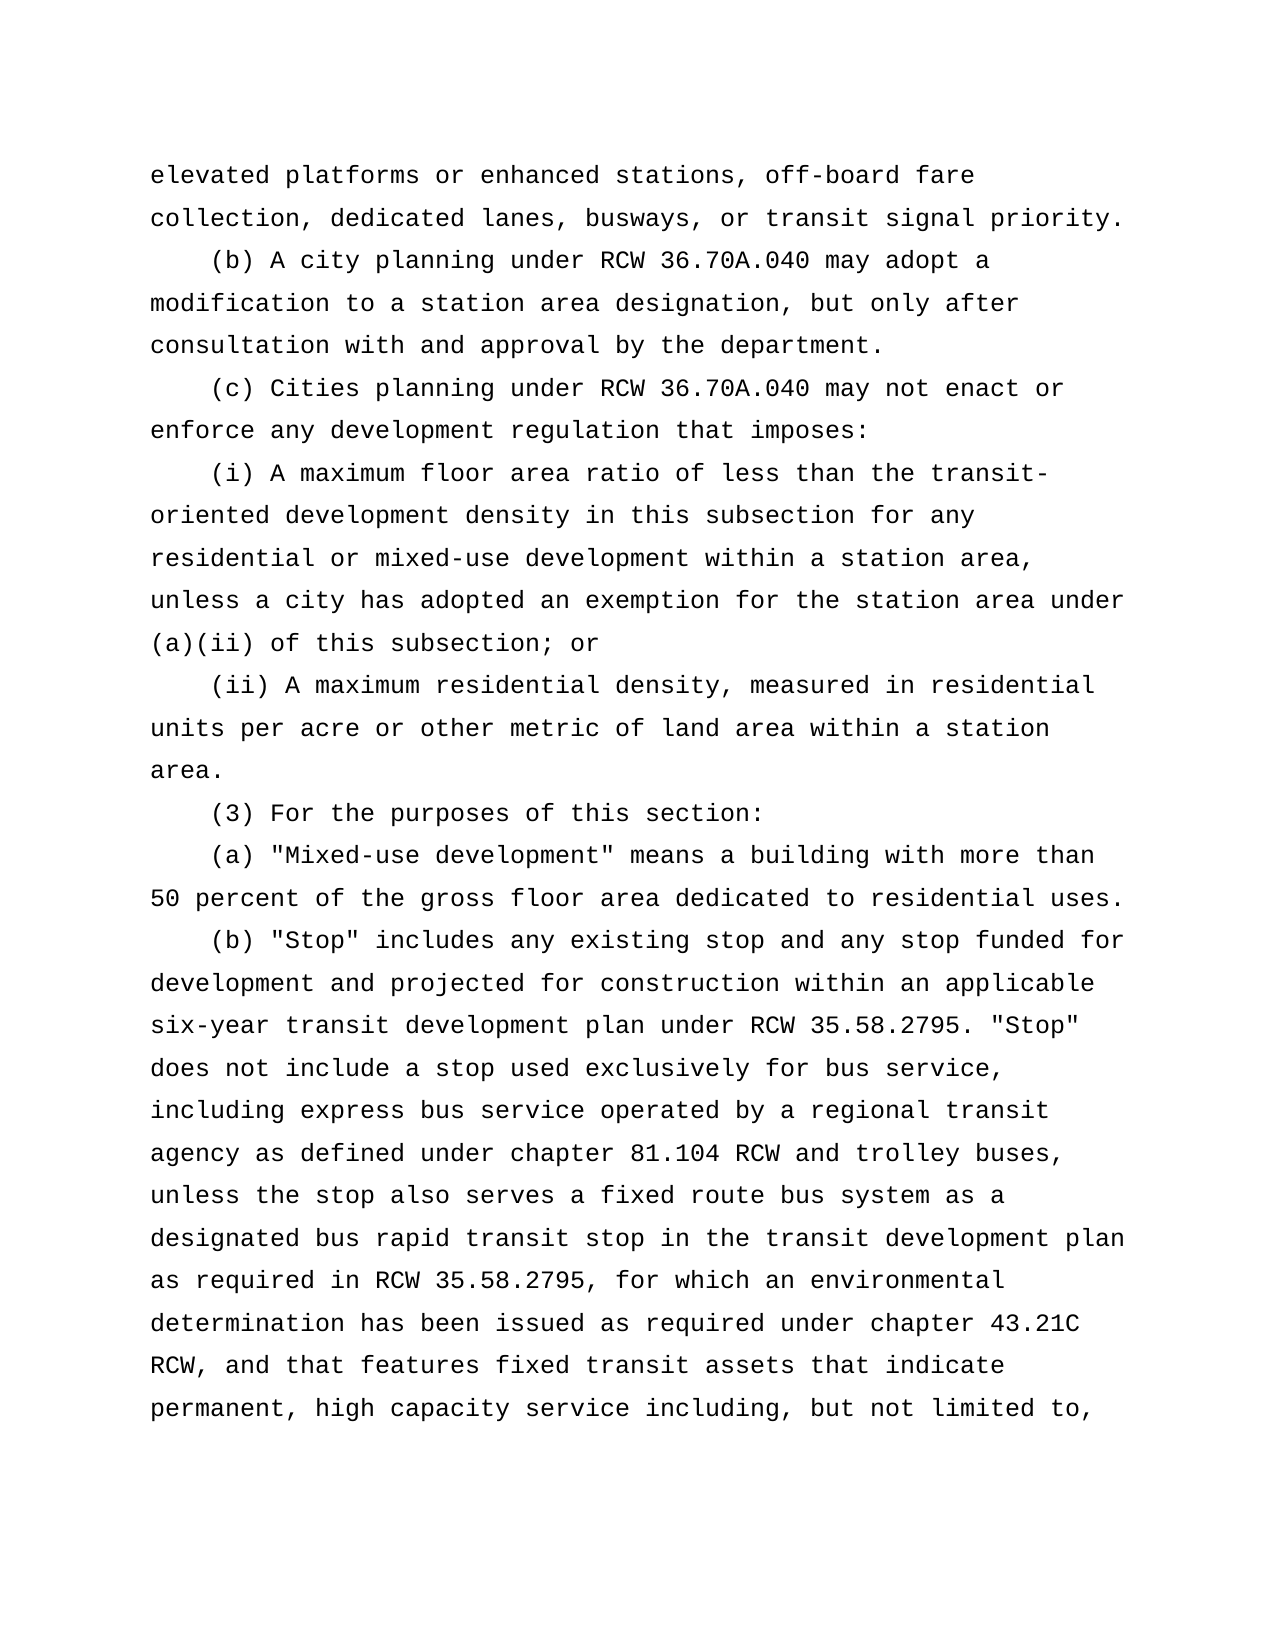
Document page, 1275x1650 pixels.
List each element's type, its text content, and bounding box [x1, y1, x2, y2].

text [150, 150, 1125, 235]
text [150, 915, 1125, 1425]
text (c) Cities planning under RCW 36.70A.040 may not enact or enforce any development regulation that imposes: [150, 362, 1125, 447]
text (3) For the purposes of this section: [150, 787, 1125, 830]
text (b) A city planning under RCW 36.70A.040 may adopt a modification to a station area designation, but only after consultation with and approval by the department. [150, 235, 1125, 362]
text (i) A maximum floor area ratio of less than the transit-oriented development density in this subsection for any residential or mixed-use development within a station area, unless a city has adopted an exemption for the station area under (a)(ii) of this subsection; or [150, 447, 1125, 660]
text (a) "Mixed-use development" means a building with more than 50 percent of the gross floor area dedicated to residential uses. [150, 830, 1125, 915]
text (ii) A maximum residential density, measured in residential units per acre or other metric of land area within a station area. [150, 660, 1125, 787]
